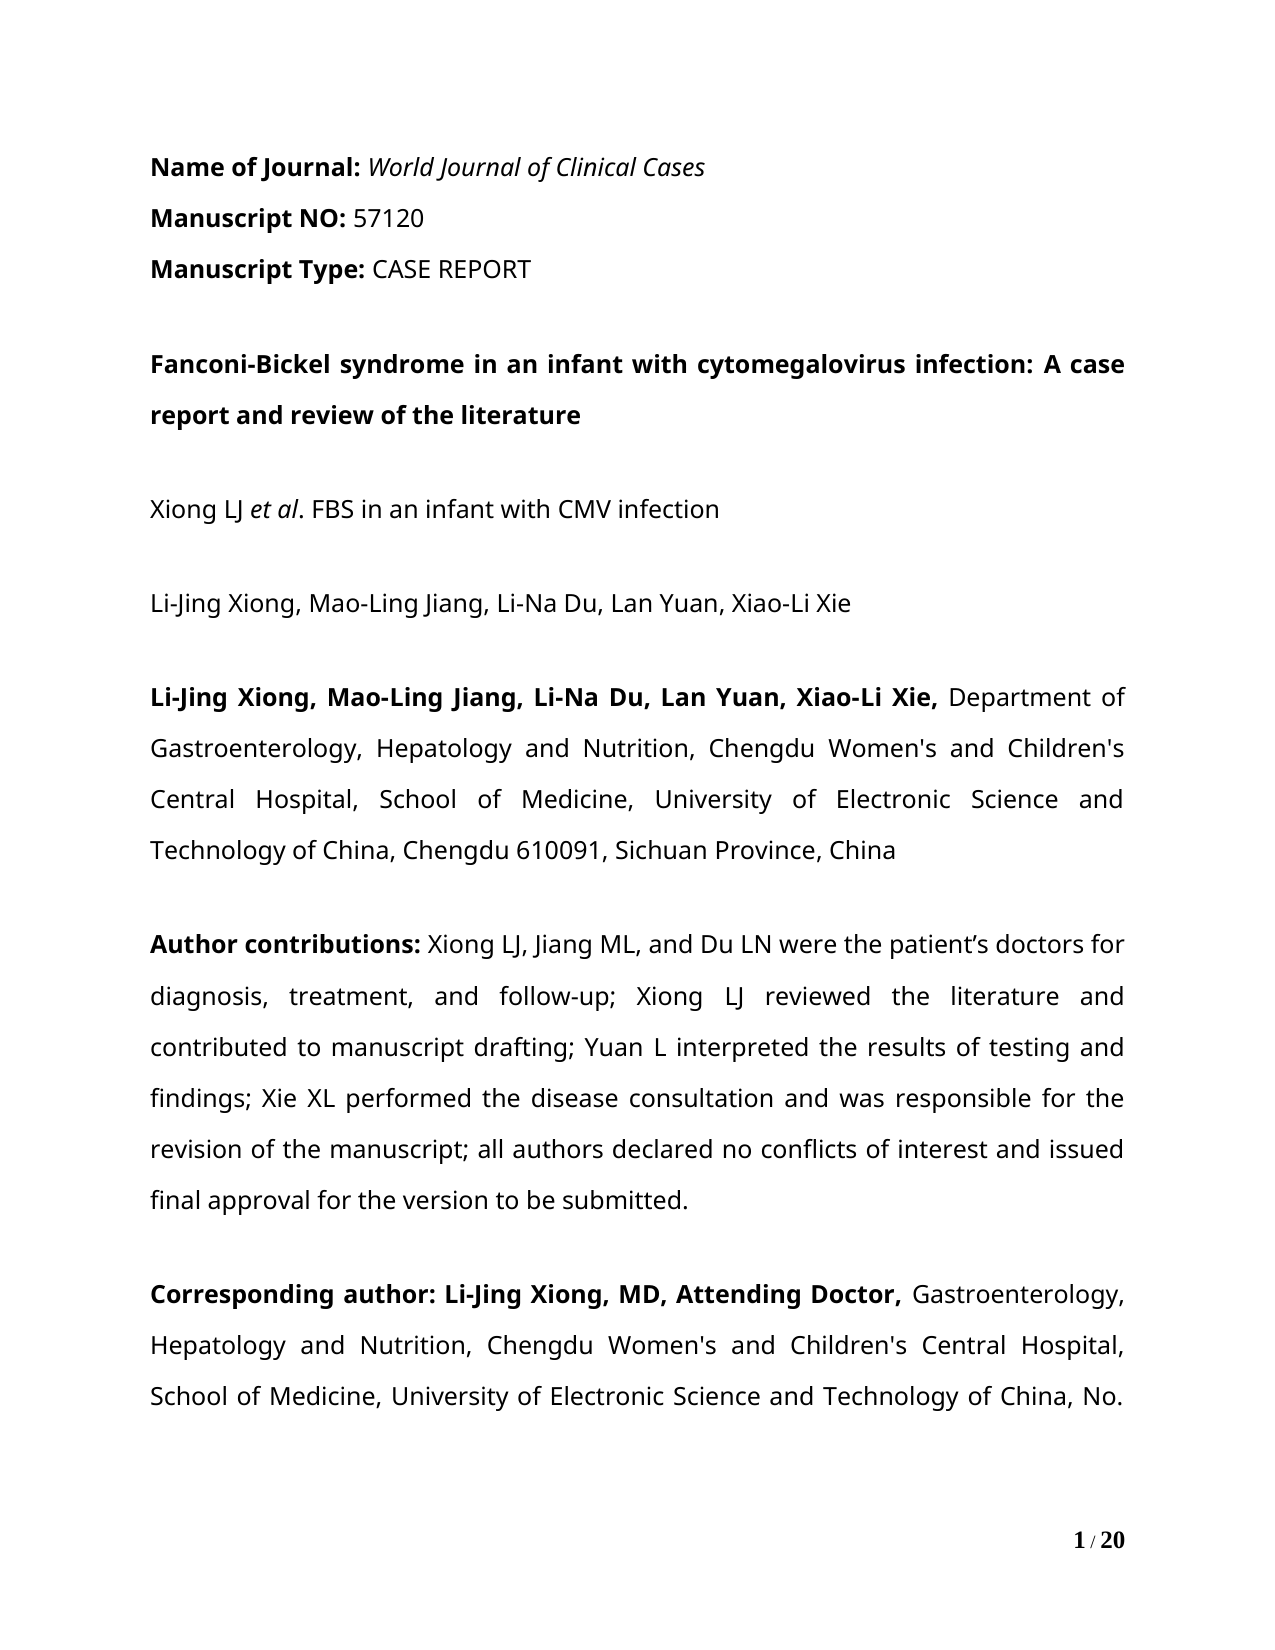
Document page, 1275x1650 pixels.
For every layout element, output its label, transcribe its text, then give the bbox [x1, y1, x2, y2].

text Li-Jing Xiong, Mao-Ling Jiang, Li-Na Du, Lan Yuan, Xiao-Li Xie, Department of Gastroenterology, Hepatology and Nutrition, Chengdu Women's and Children's Central Hospital, School of Medicine, University of Electronic Science and Technology of China, Chengdu 610091, Sichuan Province, China [150, 680, 1125, 867]
text Author contributions: Xiong LJ, Jiang ML, and Du LN were the patient’s doctors for diagnosis, treatment, and follow-up; Xiong LJ reviewed the literature and contributed to manuscript drafting; Yuan L interpreted the results of testing and findings; Xie XL performed the disease consultation and was responsible for the revision of the manuscript; all authors declared no conflicts of interest and issued final approval for the version to be submitted. [150, 927, 1125, 1216]
text Li-Jing Xiong, Mao-Ling Jiang, Li-Na Du, Lan Yuan, Xiao-Li Xie [150, 586, 1125, 620]
text Manuscript NO: 57120 [150, 201, 1125, 235]
text Name of Journal: World Journal of Clinical Cases [150, 150, 1125, 184]
text Manuscript Type: CASE REPORT [150, 252, 1125, 286]
text Xiong LJ et al. FBS in an infant with CMV infection [150, 491, 1125, 526]
text Fanconi-Bickel syndrome in an infant with cytomegalovirus infection: A case report and review of the literature [150, 346, 1125, 431]
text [150, 1276, 1125, 1413]
